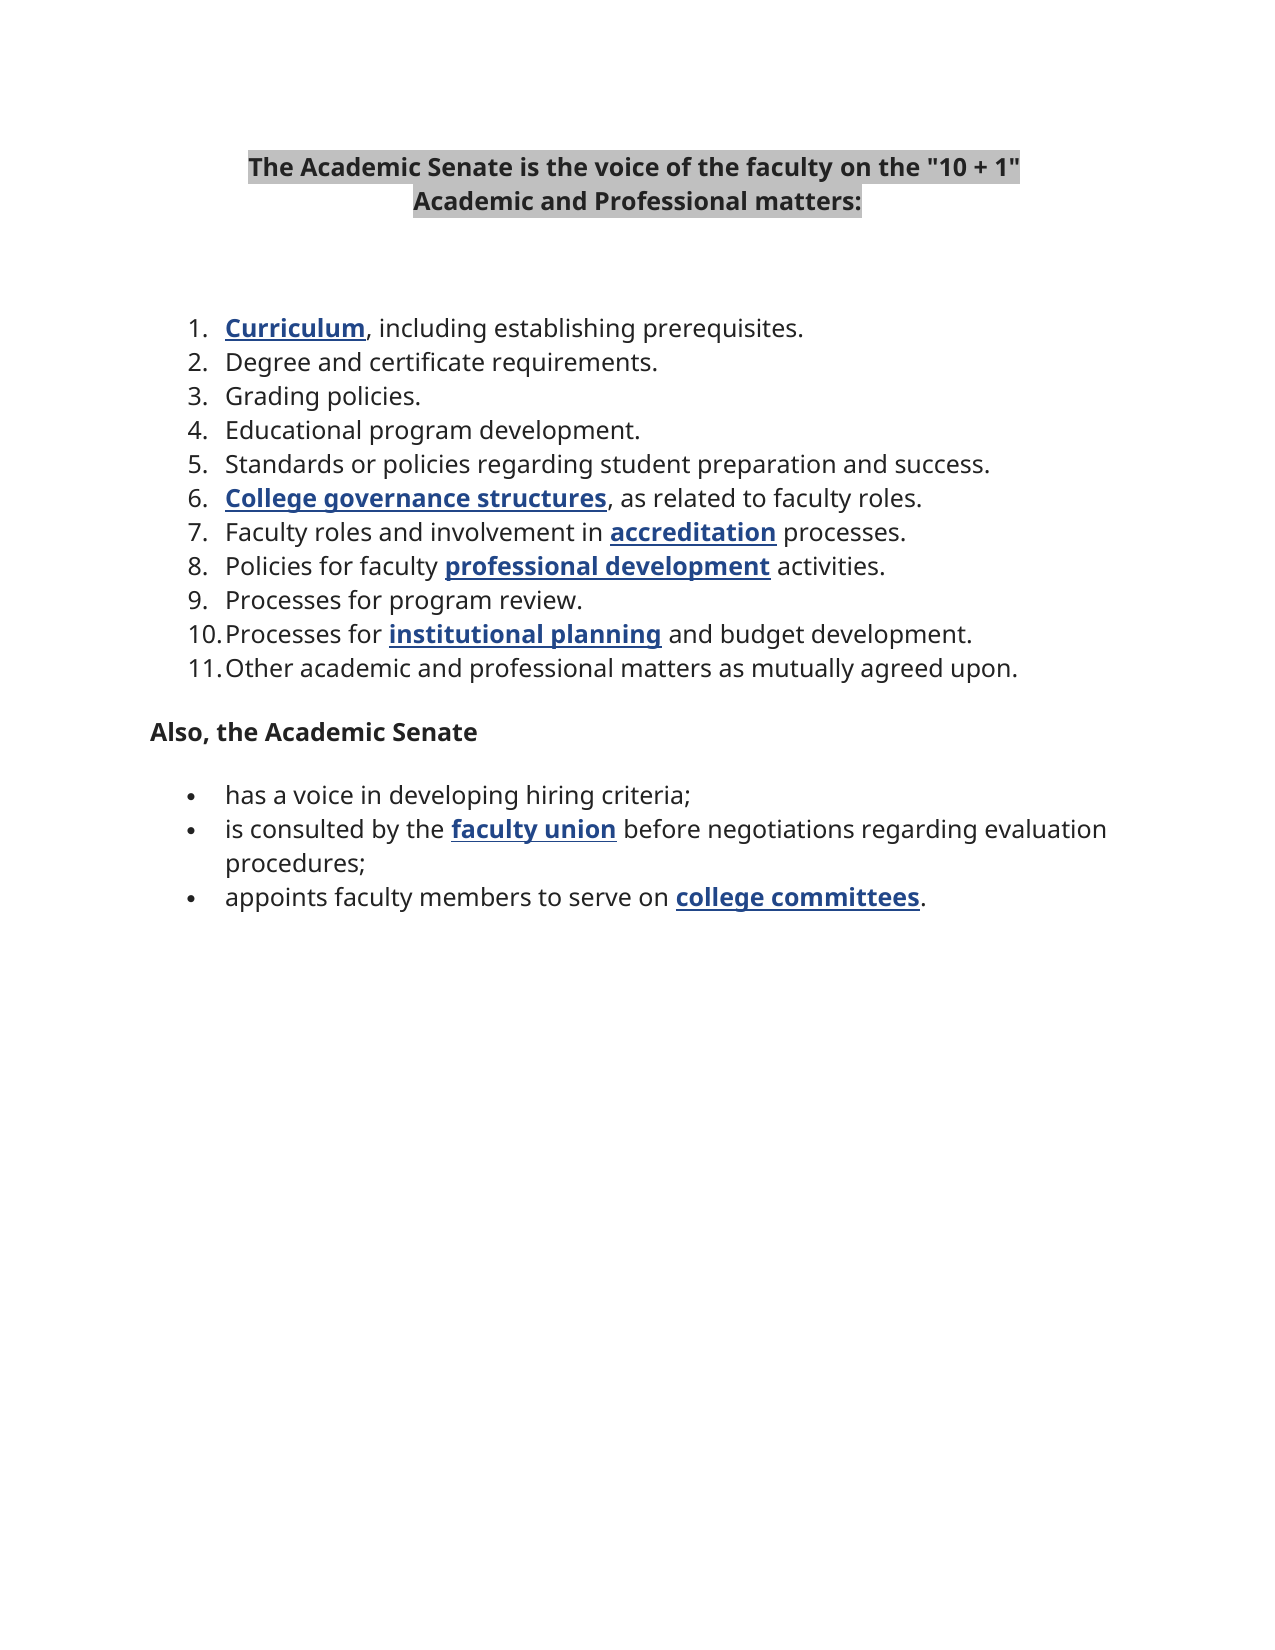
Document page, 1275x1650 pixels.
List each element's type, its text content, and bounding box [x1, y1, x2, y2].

list Grading policies. [187, 379, 1125, 413]
list Standards or policies regarding student preparation and success. [187, 447, 1125, 481]
text The Academic Senate is the voice of the faculty on the "10 + 1" Academic and Professional matters: [862, 150, 1125, 218]
list has a voice in developing hiring criteria; [187, 778, 1125, 812]
text The Academic Senate is the voice of the faculty on the "10 + 1" Academic and Professional matters: [150, 150, 413, 218]
list Educational program development. [187, 413, 1125, 447]
list Degree and certificate requirements. [187, 344, 1125, 379]
list Other academic and professional matters as mutually agreed upon. [187, 651, 1125, 685]
list appoints faculty members to serve on college committees. [187, 880, 1125, 914]
list Curriculum, including establishing prerequisites. [187, 311, 1125, 344]
list Faculty roles and involvement in accreditation processes. [187, 515, 1125, 549]
list Policies for faculty professional development activities. [187, 549, 1125, 583]
list College governance structures, as related to faculty roles. [187, 481, 1125, 515]
list Processes for program review. [187, 583, 1125, 617]
text Also, the Academic Senate [150, 714, 1125, 748]
list is consulted by the faculty union before negotiations regarding evaluation procedures; [187, 812, 1125, 880]
list Processes for institutional planning and budget development. [187, 617, 1125, 651]
